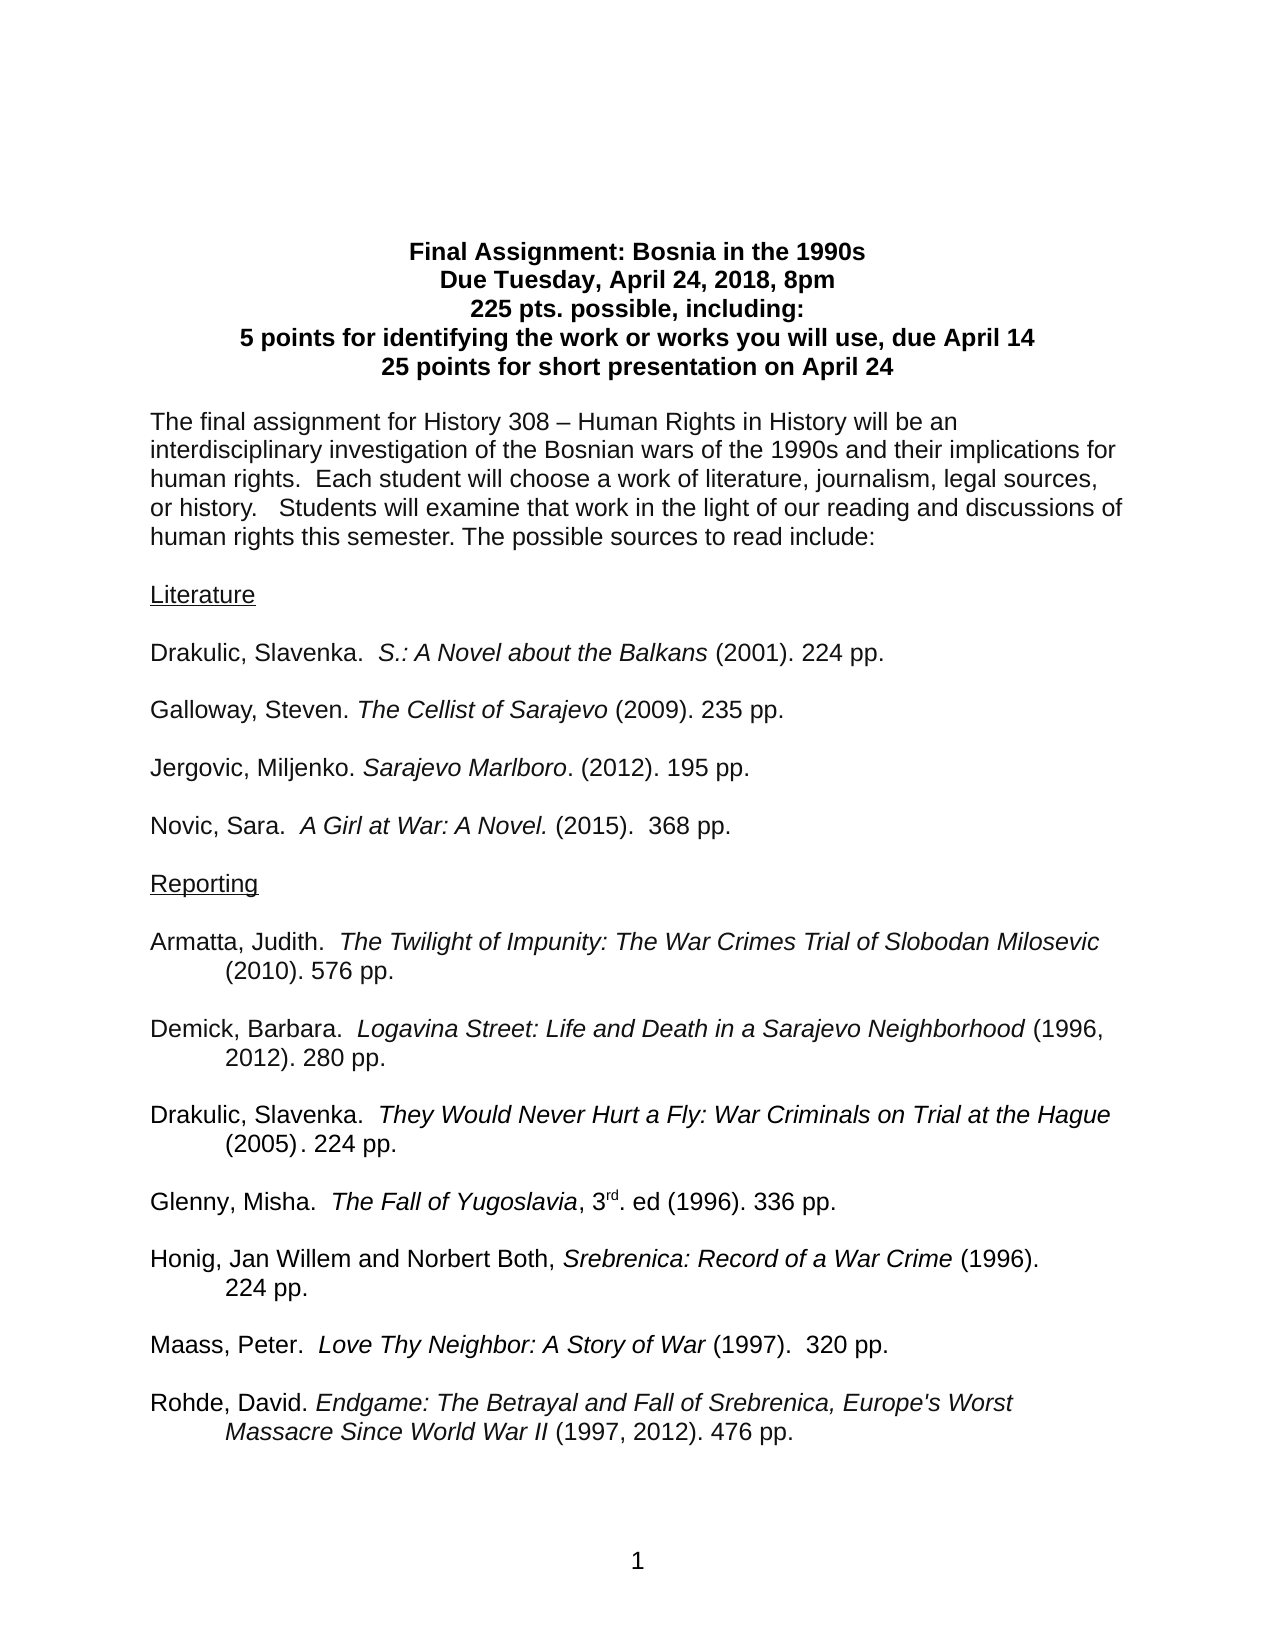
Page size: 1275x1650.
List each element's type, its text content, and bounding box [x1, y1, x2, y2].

subtitle Armatta, Judith. The Twilight of Impunity: The War Crimes Trial of Slobodan Milosevic (2010). 576 pp. [150, 927, 1125, 985]
text 224 pp. [150, 1273, 1125, 1302]
text The final assignment for History 308 – Human Rights in History will be an interdisciplinary investigation of the Bosnian wars of the 1990s and their implications for human rights. Each student will choose a work of literature, journalism, legal sources, or history. Students will examine that work in the light of our reading and discussions of human rights this semester. The possible sources to read include: [150, 407, 1125, 551]
text Reporting [150, 869, 1125, 898]
text Literature [150, 580, 1125, 608]
text Drakulic, Slavenka. S.: A Novel about the Balkans (2001). 224 pp. [150, 638, 1125, 666]
text Due Tuesday, April 24, 2018, 8pm [150, 265, 1125, 294]
text Honig, Jan Willem and Norbert Both, Srebrenica: Record of a War Crime (1996). [150, 1244, 1125, 1273]
text Drakulic, Slavenka. They Would Never Hurt a Fly: War Criminals on Trial at the Hague [150, 1101, 1125, 1129]
text Maass, Peter. Love Thy Neighbor: A Story of War (1997). 320 pp. [150, 1331, 1125, 1359]
subtitle Rohde, David. Endgame: The Betrayal and Fall of Srebrenica, Europe's Worst Massacre Since World War II (1997, 2012). 476 pp. [150, 1388, 1125, 1446]
text Novic, Sara. A Girl at War: A Novel. (2015). 368 pp. [150, 811, 1125, 840]
text (2005) . 224 pp. [150, 1129, 1125, 1158]
text 25 points for short presentation on April 24 [150, 352, 1125, 380]
subtitle Demick, Barbara. Logavina Street: Life and Death in a Sarajevo Neighborhood (1996, 2012). 280 pp. [150, 1014, 1125, 1071]
text Glenny, Misha. The Fall of Yugoslavia, 3rd. ed (1996). 336 pp. [150, 1187, 1125, 1216]
text Galloway, Steven. The Cellist of Sarajevo (2009). 235 pp. [150, 696, 1125, 724]
text 225 pts. possible, including: [150, 294, 1125, 323]
text 5 points for identifying the work or works you will use, due April 14 [150, 323, 1125, 352]
text Final Assignment: Bosnia in the 1990s [150, 237, 1125, 265]
text Jergovic, Miljenko. Sarajevo Marlboro. (2012). 195 pp. [150, 753, 1125, 782]
